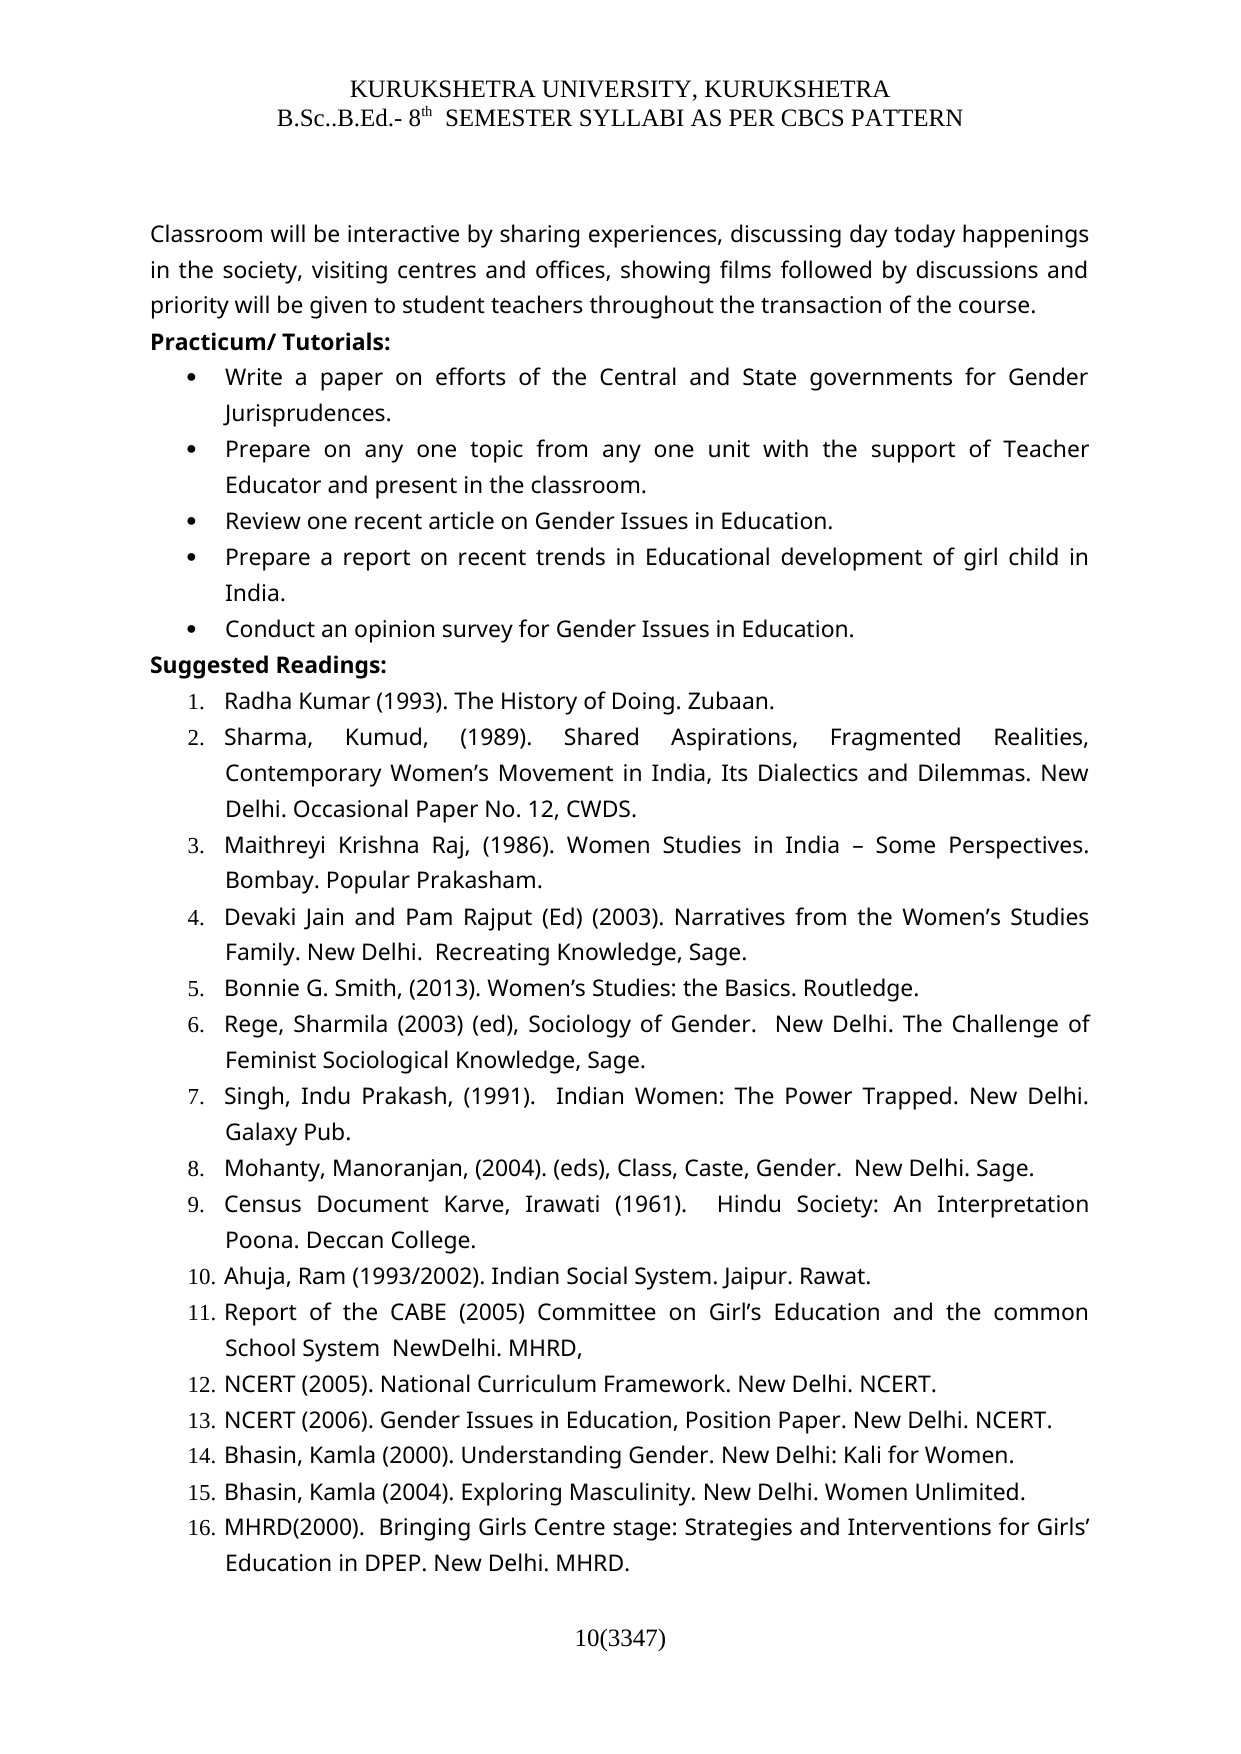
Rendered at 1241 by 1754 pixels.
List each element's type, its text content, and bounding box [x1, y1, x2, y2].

list MHRD(2000). Bringing Girls Centre stage: Strategies and Interventions for Girls’ Education in DPEP. New Delhi. MHRD. [187, 1511, 1090, 1578]
text Classroom will be interactive by sharing experiences, discussing day today happenings in the society, visiting centres and offices, showing films followed by discussions and priority will be given to student teachers throughout the transaction of the course. [150, 218, 1090, 321]
list Ahuja, Ram (1993/2002). Indian Social System. Jaipur. Rawat. [187, 1260, 1090, 1291]
list Sharma, Kumud, (1989). Shared Aspirations, Fragmented Realities, Contemporary Women’s Movement in India, Its Dialectics and Dilemmas. New Delhi. Occasional Paper No. 12, CWDS. [187, 721, 1090, 824]
list Maithreyi Krishna Raj, (1986). Women Studies in India – Some Perspectives. Bombay. Popular Prakasham. [187, 828, 1090, 896]
text Suggested Readings: [150, 649, 1165, 680]
list Mohanty, Manoranjan, (2004). (eds), Class, Caste, Gender. New Delhi. Sage. [187, 1152, 1090, 1183]
list Singh, Indu Prakash, (1991). Indian Women: The Power Trapped. New Delhi. Galaxy Pub. [187, 1080, 1090, 1147]
list Prepare a report on recent trends in Educational development of girl child in India. [187, 541, 1090, 608]
list Devaki Jain and Pam Rajput (Ed) (2003). Narratives from the Women’s Studies Family. New Delhi. Recreating Knowledge, Sage. [187, 900, 1090, 968]
list Report of the CABE (2005) Committee on Girl’s Education and the common School System NewDelhi. MHRD, [187, 1296, 1090, 1363]
text Practicum/ Tutorials: [150, 325, 1090, 357]
list Bhasin, Kamla (2004). Exploring Masculinity. New Delhi. Women Unlimited. [187, 1475, 1090, 1507]
list Rege, Sharmila (2003) (ed), Sociology of Gender. New Delhi. The Challenge of Feminist Sociological Knowledge, Sage. [187, 1008, 1090, 1075]
list Bonnie G. Smith, (2013). Women’s Studies: the Basics. Routledge. [187, 972, 1090, 1003]
list Radha Kumar (1993). The History of Doing. Zubaan. [187, 685, 1090, 716]
list Write a paper on efforts of the Central and State governments for Gender Jurisprudences. [187, 361, 1090, 428]
list NCERT (2005). National Curriculum Framework. New Delhi. NCERT. [187, 1368, 1090, 1399]
list Bhasin, Kamla (2000). Understanding Gender. New Delhi: Kali for Women. [187, 1439, 1090, 1471]
list NCERT (2006). Gender Issues in Education, Position Paper. New Delhi. NCERT. [187, 1403, 1090, 1435]
list Census Document Karve, Irawati (1961). Hindu Society: An Interpretation Poona. Deccan College. [187, 1188, 1090, 1255]
list Prepare on any one topic from any one unit with the support of Teacher Educator and present in the classroom. [187, 433, 1090, 500]
list Review one recent article on Gender Issues in Education. [187, 505, 1090, 536]
list Conduct an opinion survey for Gender Issues in Education. [187, 613, 1090, 644]
